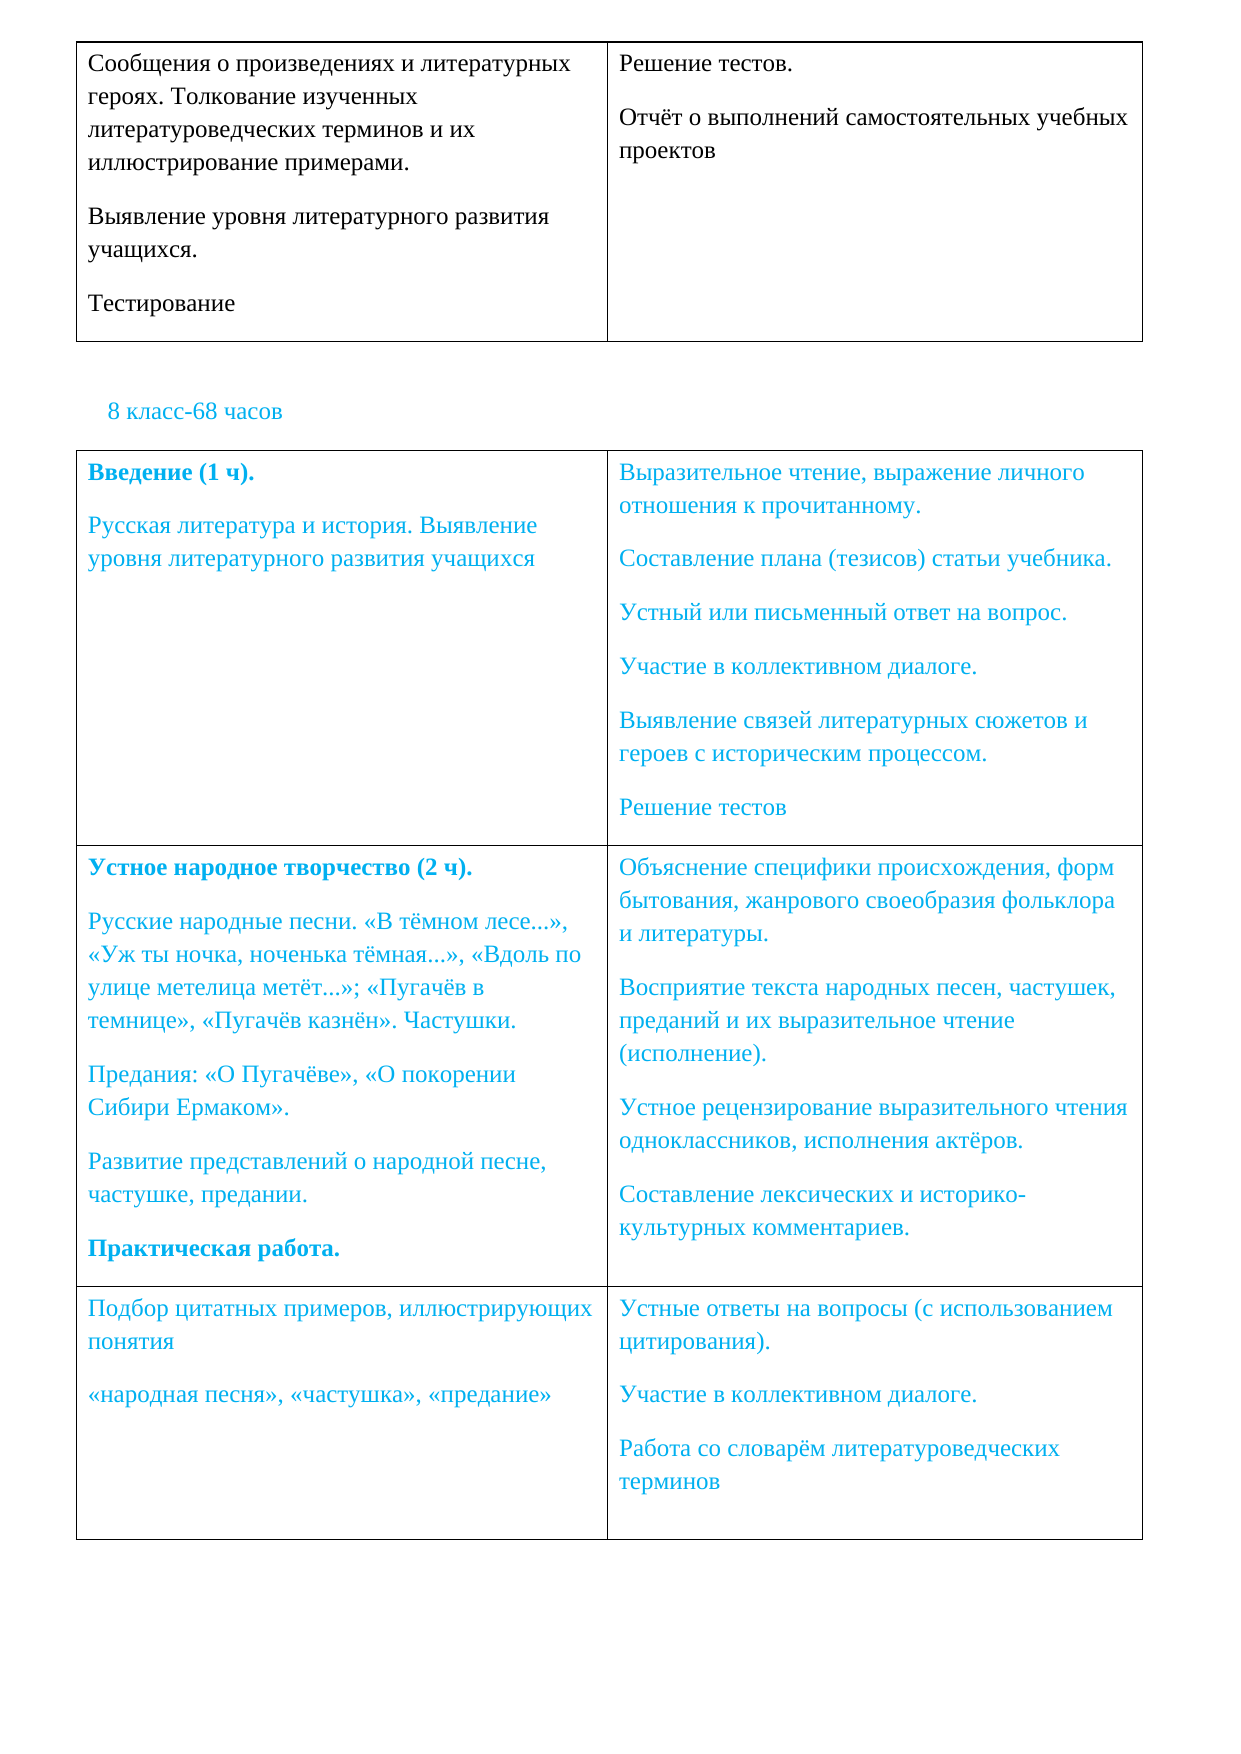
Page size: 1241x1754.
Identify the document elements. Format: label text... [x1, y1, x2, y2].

picture [645, 1338, 650, 1347]
picture [183, 984, 188, 993]
picture [647, 1305, 652, 1314]
picture [87, 1017, 92, 1026]
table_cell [608, 43, 1142, 341]
picture [943, 1191, 948, 1200]
table_cell Объяснение специфики происхождения, форм бытования, жанрового своеобразия фольклора и литературы. Восприятие текста народных песен, частушек, преданий и их выразительное чтение (исполнение). Устное рецензирование выразительного чтения одноклассников, исполнения актёров. Составление лексических и историко-культурных комментариев. [608, 846, 1142, 1286]
table_header Выразительное чтение, выражение личного отношения к прочитанному. Составление плана (тезисов) статьи учебника. Устный или письменный ответ на вопрос. Участие в коллективном диалоге. Выявление связей литературных сюжетов и героев с историческим процессом. Решение тестов [608, 451, 1142, 845]
picture [718, 1305, 723, 1314]
picture [857, 1445, 862, 1454]
table_cell Устные ответы на вопросы (с использованием цитирования). Участие в коллективном диалоге. Работа со словарём литературоведческих терминов [608, 1287, 1142, 1539]
picture [751, 984, 756, 993]
picture [889, 717, 894, 726]
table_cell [77, 43, 607, 341]
picture [1032, 717, 1037, 726]
picture [647, 1104, 652, 1113]
picture [248, 522, 253, 531]
picture [201, 1305, 206, 1314]
table_header Введение (1 ч). Русская литература и история. Выявление уровня литературного развития учащихся [77, 451, 607, 845]
picture [647, 609, 652, 618]
picture [223, 1305, 228, 1314]
table_cell Устное народное творчество (2 ч). Русские народные песни. «В тёмном лесе...», «Уж ты ночка, ноченька тёмная...», «Вдоль по улице метелица метёт...»; «Пугачёв в темнице», «Пугачёв казнён». Частушки. Предания: «О Пугачёве», «О покорении Сибири Ермаком». Развитие представлений о народной песне, частушке, предании. Практическая работа. [77, 846, 607, 1286]
picture [825, 502, 830, 511]
table_cell Подбор цитатных примеров, иллюстрирующих понятия «народная песня», «частушка», «предание» [77, 1287, 607, 1539]
picture [905, 609, 910, 618]
picture [796, 984, 801, 993]
picture [147, 1158, 152, 1167]
text 8 класс-68 часов [107, 396, 1152, 425]
